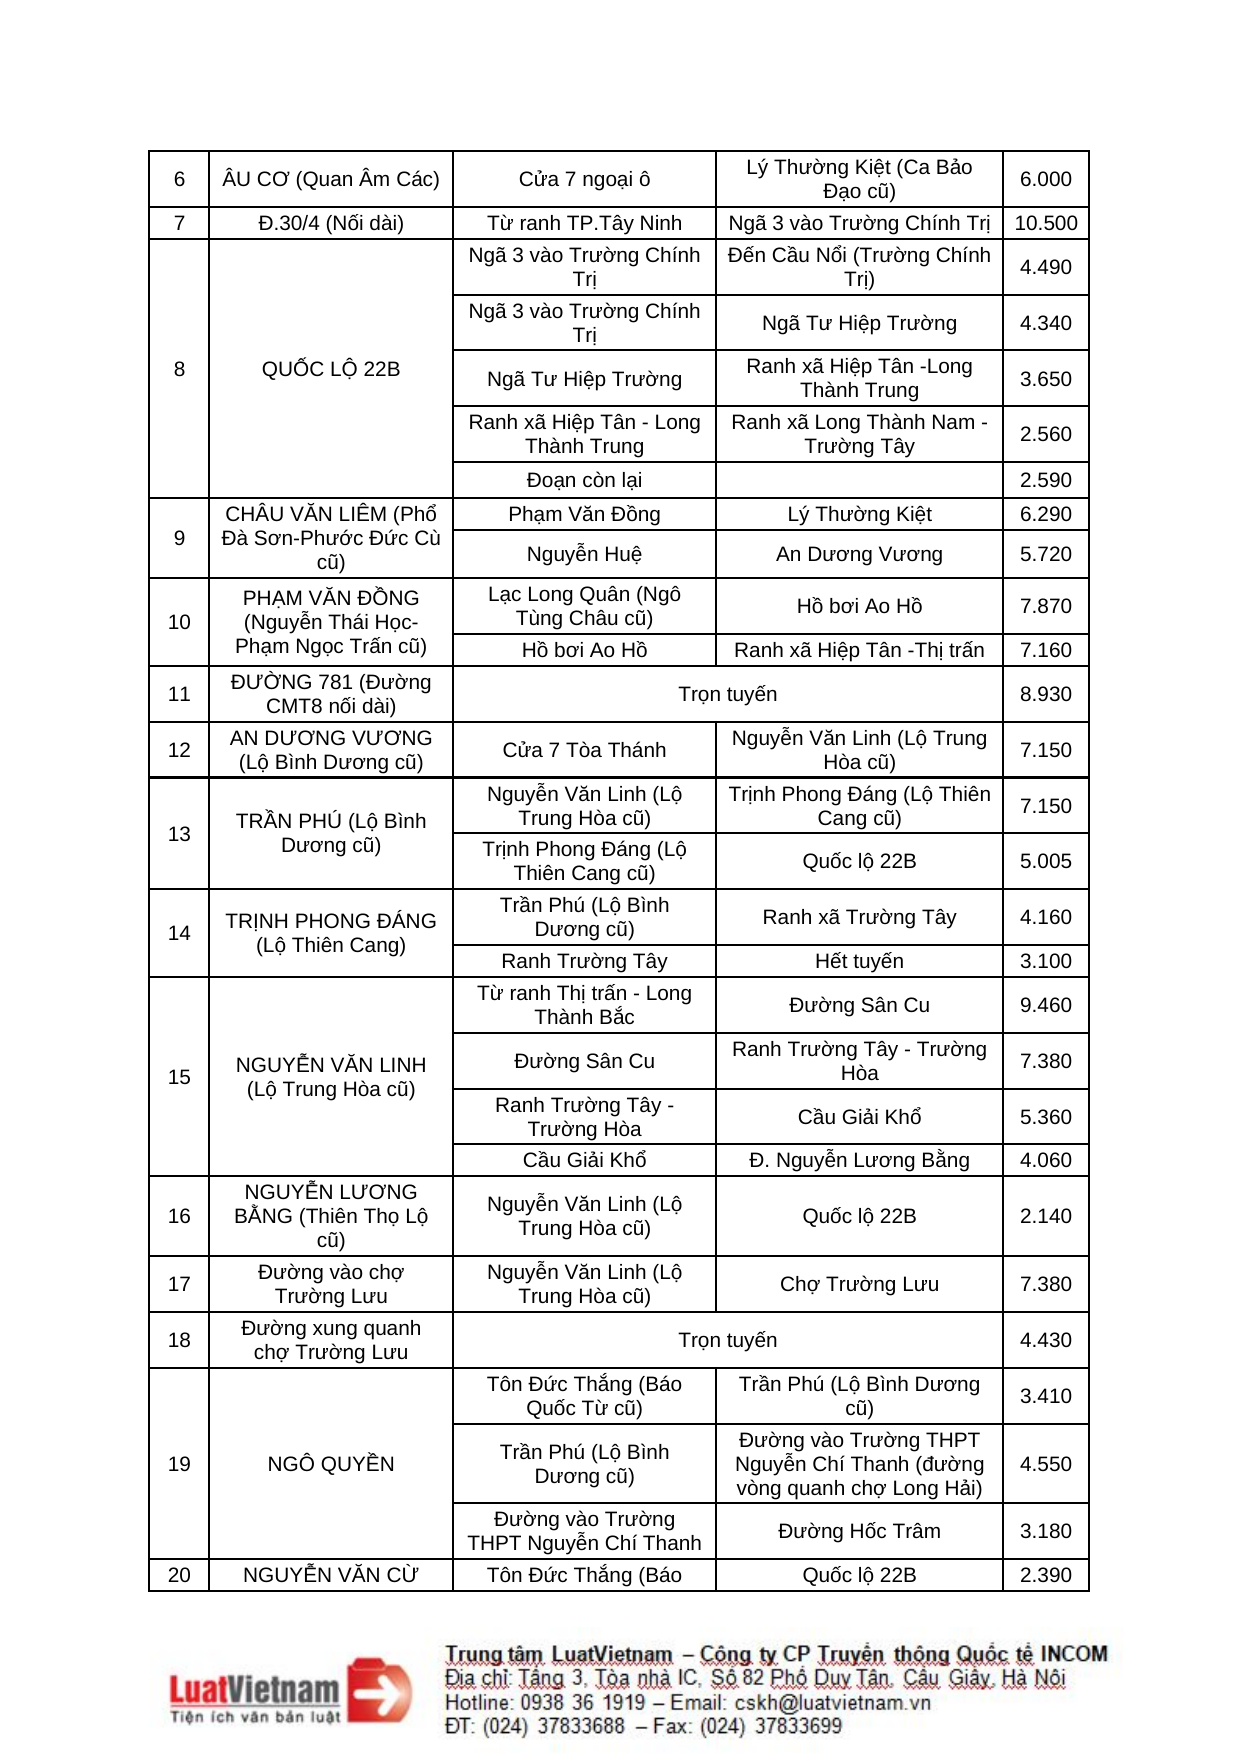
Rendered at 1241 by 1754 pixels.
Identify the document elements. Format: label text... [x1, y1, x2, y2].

table_cell Ngã 3 vào Trường Chính Trị [454, 296, 715, 349]
table_cell PHẠM VĂN ĐỒNG (Nguyễn Thái Học- Phạm Ngọc Trấn cũ) [210, 579, 452, 665]
table_cell 8.930 [1004, 667, 1088, 721]
table_cell 4.160 [1004, 890, 1088, 944]
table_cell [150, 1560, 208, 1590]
table_cell 3.100 [1004, 946, 1088, 976]
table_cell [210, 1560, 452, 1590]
table_cell 7.150 [1004, 723, 1088, 776]
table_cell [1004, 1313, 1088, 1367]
table_cell 16 [150, 1177, 208, 1255]
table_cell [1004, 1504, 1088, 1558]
table_cell Nguyễn Huệ [454, 531, 715, 577]
table_cell QUỐC LỘ 22B [210, 240, 452, 497]
table_cell Nguyễn Văn Linh (Lộ Trung Hòa cũ) [717, 723, 1002, 776]
table_cell TRẦN PHÚ (Lộ Bình Dương cũ) [210, 779, 452, 888]
table_cell 12 [150, 723, 208, 776]
table_cell 2.140 [1004, 1177, 1088, 1255]
table_cell Cửa 7 ngoại ô [454, 152, 715, 206]
picture [150, 1627, 1124, 1754]
table_cell NGUYỄN LƯƠNG BẰNG (Thiên Thọ Lộ cũ) [210, 1177, 452, 1255]
table_cell Hết tuyến [717, 946, 1002, 976]
table_cell 9 [150, 499, 208, 577]
table_cell ÂU CƠ (Quan Âm Các) [210, 152, 452, 206]
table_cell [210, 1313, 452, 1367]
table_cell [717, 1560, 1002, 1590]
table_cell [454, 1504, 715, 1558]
table_cell 4.060 [1004, 1145, 1088, 1175]
table_cell 10.500 [1004, 208, 1088, 238]
table_cell 4.340 [1004, 296, 1088, 349]
table_cell An Dương Vương [717, 531, 1002, 577]
table_cell 10 [150, 579, 208, 665]
table_cell Phạm Văn Đồng [454, 499, 715, 529]
table_cell Đường vào chợ Trường Lưu [210, 1257, 452, 1311]
table_cell Ranh xã Hiệp Tân - Long Thành Trung [454, 407, 715, 461]
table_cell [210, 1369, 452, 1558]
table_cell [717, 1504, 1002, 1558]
table_cell Đoạn còn lại [454, 463, 715, 497]
table_cell Lạc Long Quân (Ngô Tùng Châu cũ) [454, 579, 715, 633]
table_cell Đường Sân Cu [717, 978, 1002, 1032]
table_cell 15 [150, 978, 208, 1175]
table_cell 6 [150, 152, 208, 206]
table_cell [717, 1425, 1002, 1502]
table_cell 7.380 [1004, 1034, 1088, 1087]
table_cell 3.650 [1004, 351, 1088, 405]
table_cell Quốc lộ 22B [717, 1177, 1002, 1255]
table_cell TRỊNH PHONG ĐÁNG (Lộ Thiên Cang) [210, 890, 452, 976]
table_cell 5.360 [1004, 1090, 1088, 1143]
table_cell 7.870 [1004, 579, 1088, 633]
table_cell 8 [150, 240, 208, 497]
table_cell 2.560 [1004, 407, 1088, 461]
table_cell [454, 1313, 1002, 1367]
table_cell Trịnh Phong Đáng (Lộ Thiên Cang cũ) [717, 779, 1002, 832]
table_cell 9.460 [1004, 978, 1088, 1032]
table_cell Ranh Trường Tây - Trường Hòa [454, 1090, 715, 1143]
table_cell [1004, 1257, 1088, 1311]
table_cell Cửa 7 Tòa Thánh [454, 723, 715, 776]
table_cell Nguyễn Văn Linh (Lộ Trung Hòa cũ) [454, 1177, 715, 1255]
table_cell Trịnh Phong Đáng (Lộ Thiên Cang cũ) [454, 834, 715, 888]
table_cell Ranh xã Hiệp Tân -Thị trấn [717, 635, 1002, 665]
table_cell Quốc lộ 22B [717, 834, 1002, 888]
table_cell 7.160 [1004, 635, 1088, 665]
table_cell 17 [150, 1257, 208, 1311]
table_cell Đến Cầu Nổi (Trường Chính Trị) [717, 240, 1002, 293]
table_cell Ranh Trường Tây - Trường Hòa [717, 1034, 1002, 1087]
table_cell 7 [150, 208, 208, 238]
table_cell 5.005 [1004, 834, 1088, 888]
table_cell 4.490 [1004, 240, 1088, 293]
table_cell 2.590 [1004, 463, 1088, 497]
table_cell CHÂU VĂN LIÊM (Phổ Đà Sơn-Phước Đức Cù cũ) [210, 499, 452, 577]
table_cell Trần Phú (Lộ Bình Dương cũ) [454, 890, 715, 944]
table_cell Hồ bơi Ao Hồ [454, 635, 715, 665]
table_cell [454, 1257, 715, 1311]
table_cell 5.720 [1004, 531, 1088, 577]
table_cell Ranh xã Long Thành Nam - Trường Tây [717, 407, 1002, 461]
table_cell 13 [150, 779, 208, 888]
table_cell Từ ranh TP.Tây Ninh [454, 208, 715, 238]
table_cell Ngã 3 vào Trường Chính Trị [454, 240, 715, 293]
table_cell 6.000 [1004, 152, 1088, 206]
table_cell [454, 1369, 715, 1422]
table_cell ĐƯỜNG 781 (Đường CMT8 nối dài) [210, 667, 452, 721]
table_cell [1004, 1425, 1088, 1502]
table_cell Lý Thường Kiệt (Ca Bảo Đạo cũ) [717, 152, 1002, 206]
table_cell 7.150 [1004, 779, 1088, 832]
table_cell Ngã Tư Hiệp Trường [717, 296, 1002, 349]
table_cell Đường Sân Cu [454, 1034, 715, 1087]
table_cell Lý Thường Kiệt [717, 499, 1002, 529]
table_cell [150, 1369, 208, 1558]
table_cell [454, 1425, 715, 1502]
table_cell AN DƯƠNG VƯƠNG (Lộ Bình Dương cũ) [210, 723, 452, 776]
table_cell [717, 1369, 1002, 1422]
table_cell 11 [150, 667, 208, 721]
table_cell Đ.30/4 (Nối dài) [210, 208, 452, 238]
table_cell Cầu Giải Khổ [717, 1090, 1002, 1143]
table_cell Ngã 3 vào Trường Chính Trị [717, 208, 1002, 238]
table_cell Cầu Giải Khổ [454, 1145, 715, 1175]
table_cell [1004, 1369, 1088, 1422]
table_cell Hồ bơi Ao Hồ [717, 579, 1002, 633]
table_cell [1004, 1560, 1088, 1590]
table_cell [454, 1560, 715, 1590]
table_cell 6.290 [1004, 499, 1088, 529]
table_cell [717, 463, 1002, 497]
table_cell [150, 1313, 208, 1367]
table_cell NGUYỄN VĂN LINH (Lộ Trung Hòa cũ) [210, 978, 452, 1175]
table_cell Trọn tuyến [454, 667, 1002, 721]
table_cell 14 [150, 890, 208, 976]
table_cell Từ ranh Thị trấn - Long Thành Bắc [454, 978, 715, 1032]
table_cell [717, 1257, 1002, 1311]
table_cell Ranh xã Hiệp Tân -Long Thành Trung [717, 351, 1002, 405]
table_cell Đ. Nguyễn Lương Bằng [717, 1145, 1002, 1175]
table_cell Nguyễn Văn Linh (Lộ Trung Hòa cũ) [454, 779, 715, 832]
table_cell Ngã Tư Hiệp Trường [454, 351, 715, 405]
table_cell Ranh xã Trường Tây [717, 890, 1002, 944]
table_cell Ranh Trường Tây [454, 946, 715, 976]
